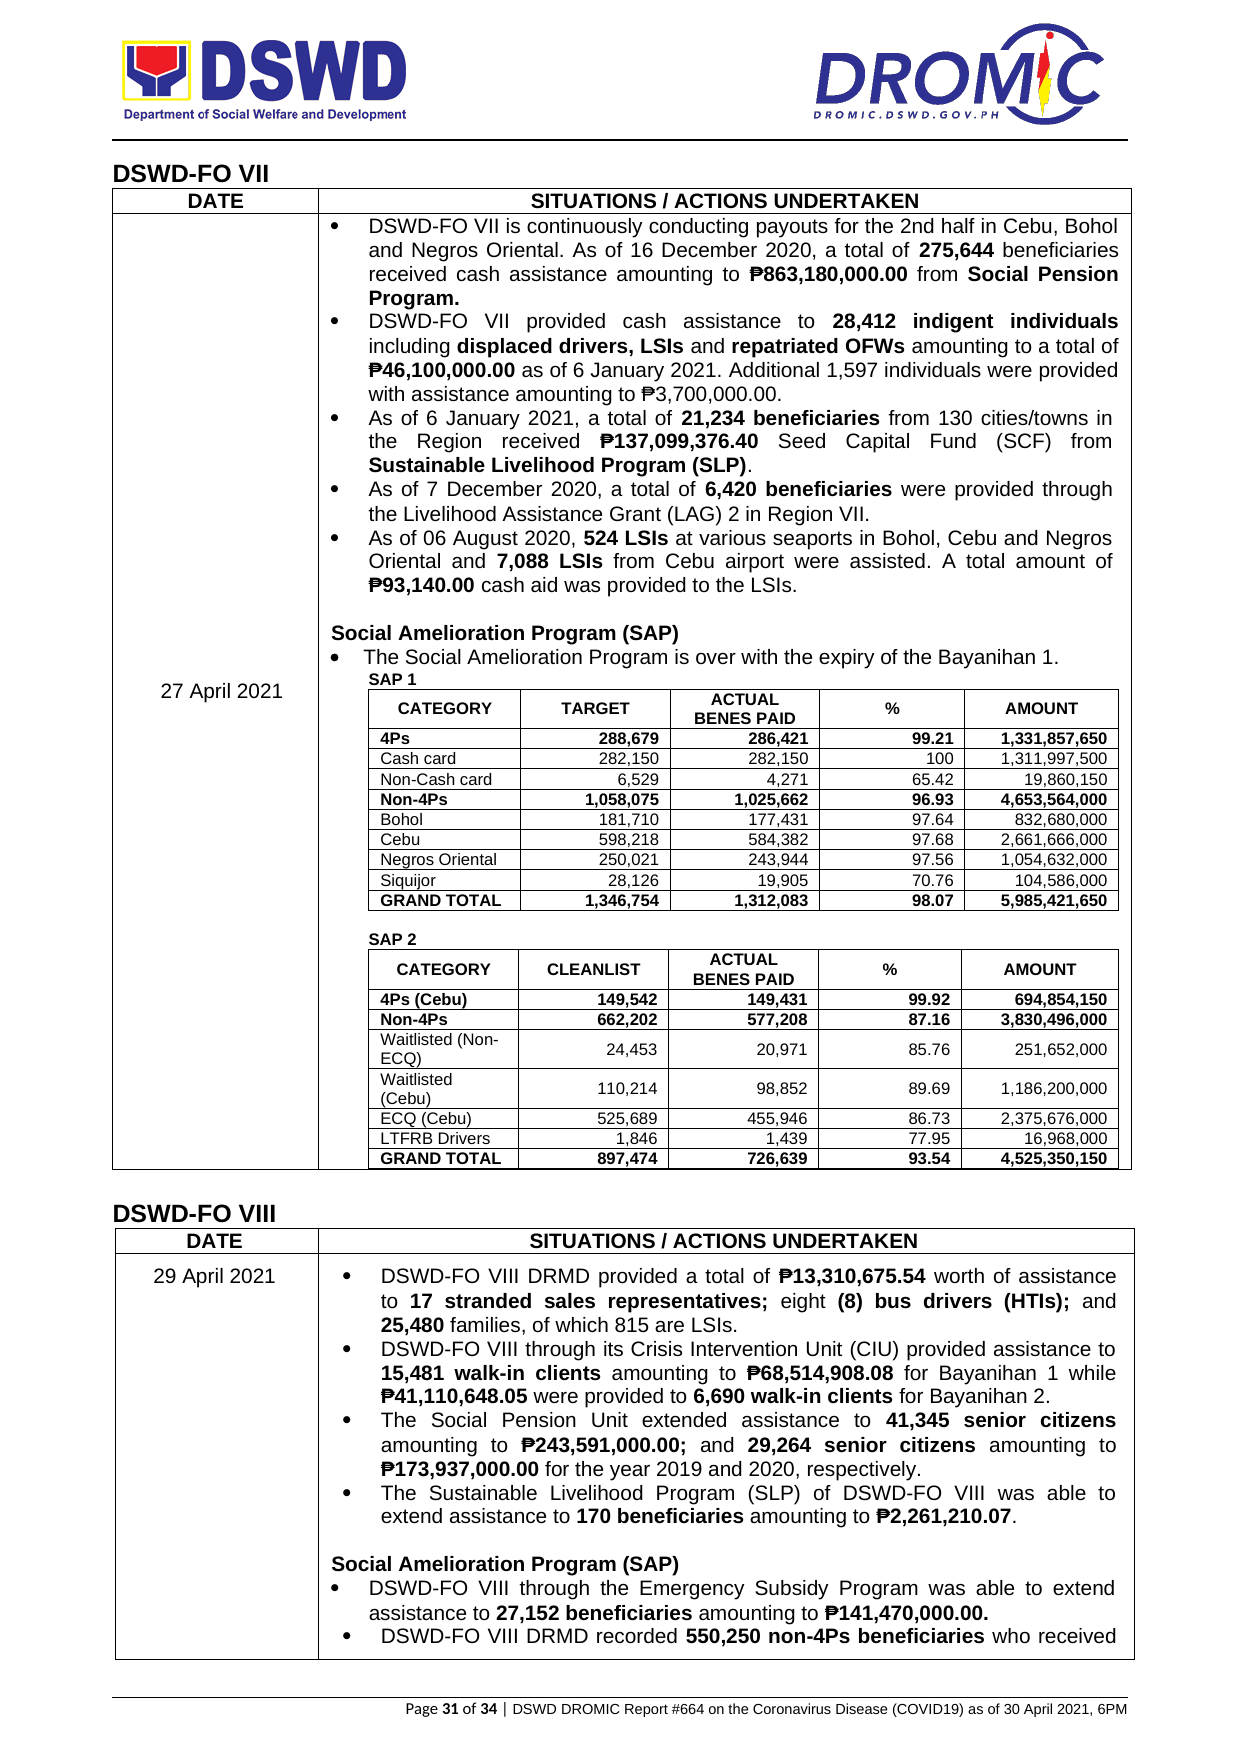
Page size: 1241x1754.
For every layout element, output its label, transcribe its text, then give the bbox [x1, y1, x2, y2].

picture [781, 23, 1133, 125]
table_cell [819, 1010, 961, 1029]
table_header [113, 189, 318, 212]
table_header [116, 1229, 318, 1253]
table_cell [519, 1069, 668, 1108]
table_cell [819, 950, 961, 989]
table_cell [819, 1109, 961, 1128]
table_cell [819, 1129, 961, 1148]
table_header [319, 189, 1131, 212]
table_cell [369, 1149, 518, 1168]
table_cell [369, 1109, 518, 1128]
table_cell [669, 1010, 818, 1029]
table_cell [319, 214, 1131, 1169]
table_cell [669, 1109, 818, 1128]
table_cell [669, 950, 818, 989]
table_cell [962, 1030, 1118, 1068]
text DSWD-FO VIII [112, 1199, 1128, 1228]
text DSWD-FO VII [112, 159, 1128, 187]
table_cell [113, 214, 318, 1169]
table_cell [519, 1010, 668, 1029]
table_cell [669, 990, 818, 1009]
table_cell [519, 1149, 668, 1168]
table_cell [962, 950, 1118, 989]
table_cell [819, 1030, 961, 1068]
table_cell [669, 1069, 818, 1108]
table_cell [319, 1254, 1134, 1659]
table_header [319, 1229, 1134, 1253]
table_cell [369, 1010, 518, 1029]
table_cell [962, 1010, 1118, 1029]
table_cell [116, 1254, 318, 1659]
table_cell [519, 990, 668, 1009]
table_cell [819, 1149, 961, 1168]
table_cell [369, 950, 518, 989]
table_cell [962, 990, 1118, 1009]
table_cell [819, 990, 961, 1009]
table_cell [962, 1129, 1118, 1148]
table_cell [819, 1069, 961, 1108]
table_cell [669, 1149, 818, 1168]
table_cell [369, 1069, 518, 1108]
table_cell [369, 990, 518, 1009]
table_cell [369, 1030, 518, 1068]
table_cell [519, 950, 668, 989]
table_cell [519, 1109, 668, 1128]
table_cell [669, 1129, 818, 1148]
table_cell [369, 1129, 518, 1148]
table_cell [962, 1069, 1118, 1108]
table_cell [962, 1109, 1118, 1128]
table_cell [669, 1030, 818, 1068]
picture [112, 37, 416, 125]
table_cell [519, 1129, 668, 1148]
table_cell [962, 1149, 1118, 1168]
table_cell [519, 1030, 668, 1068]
